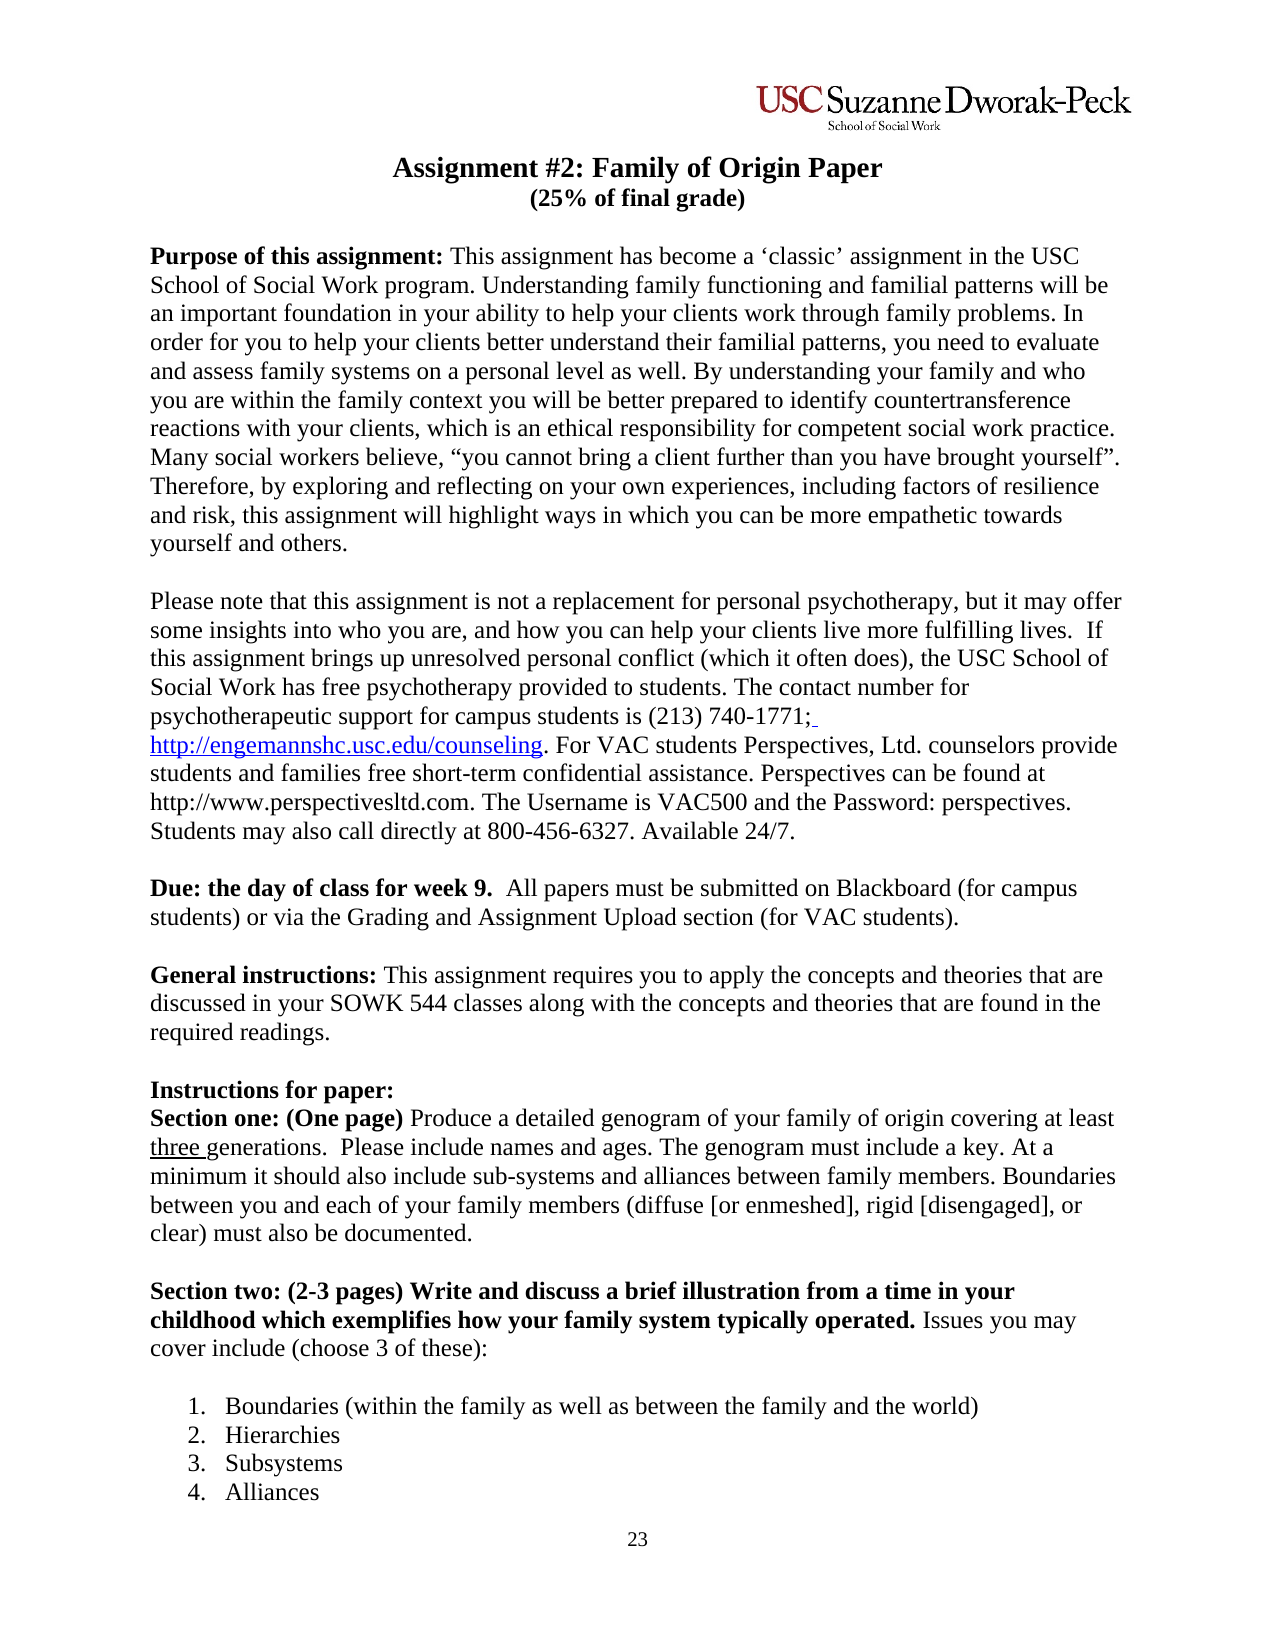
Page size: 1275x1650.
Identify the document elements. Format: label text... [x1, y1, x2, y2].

text (25% of final grade) [150, 183, 1125, 212]
text Assignment #2: Family of Origin Paper [150, 150, 1125, 183]
picture [750, 75, 1144, 138]
list Boundaries (within the family as well as between the family and the world) [187, 1391, 1125, 1420]
text Section one: (One page) Produce a detailed genogram of your family of origin covering at least three generations. Please include names and ages. The genogram must include a key. At a minimum it should also include sub-systems and alliances between family members. Boundaries between you and each of your family members (diffuse [or enmeshed], rigid [disengaged], or clear) must also be documented. [150, 1103, 1125, 1247]
text Instructions for paper: [150, 1075, 1125, 1103]
list Alliances [187, 1477, 1125, 1506]
list Subsystems [187, 1448, 1125, 1477]
text Purpose of this assignment: This assignment has become a ‘classic’ assignment in the USC School of Social Work program. Understanding family functioning and familial patterns will be an important foundation in your ability to help your clients work through family problems. In order for you to help your clients better understand their familial patterns, you need to evaluate and assess family systems on a personal level as well. By understanding your family and who you are within the family context you will be better prepared to identify countertransference reactions with your clients, which is an ethical responsibility for competent social work practice. Many social workers believe, “you cannot bring a client further than you have brought yourself”. Therefore, by exploring and reflecting on your own experiences, including factors of resilience and risk, this assignment will highlight ways in which you can be more empathetic towards yourself and others. [150, 241, 1125, 557]
text General instructions: This assignment requires you to apply the concepts and theories that are discussed in your SOWK 544 classes along with the concepts and theories that are found in the required readings. [150, 960, 1125, 1046]
list Hierarchies [187, 1420, 1125, 1448]
text Section two: (2-3 pages) Write and discuss a brief illustration from a time in your childhood which exemplifies how your family system typically operated. Issues you may cover include (choose 3 of these): [150, 1276, 1125, 1362]
text Due: the day of class for week 9. All papers must be submitted on Blackboard (for campus students) or via the Grading and Assignment Upload section (for VAC students). [150, 873, 1125, 931]
text Please note that this assignment is not a replacement for personal psychotherapy, but it may offer some insights into who you are, and how you can help your clients live more fulfilling lives. If this assignment brings up unresolved personal conflict (which it often does), the USC School of Social Work has free psychotherapy provided to students. The contact number for psychotherapeutic support for campus students is (213) 740-1771; http://engemannshc.usc.edu/counseling. For VAC students Perspectives, Ltd. counselors provide students and families free short-term confidential assistance. Perspectives can be found at http://www.perspectivesltd.com. The Username is VAC500 and the Password: perspectives. Students may also call directly at 800-456-6327. Available 24/7. [150, 586, 1125, 845]
